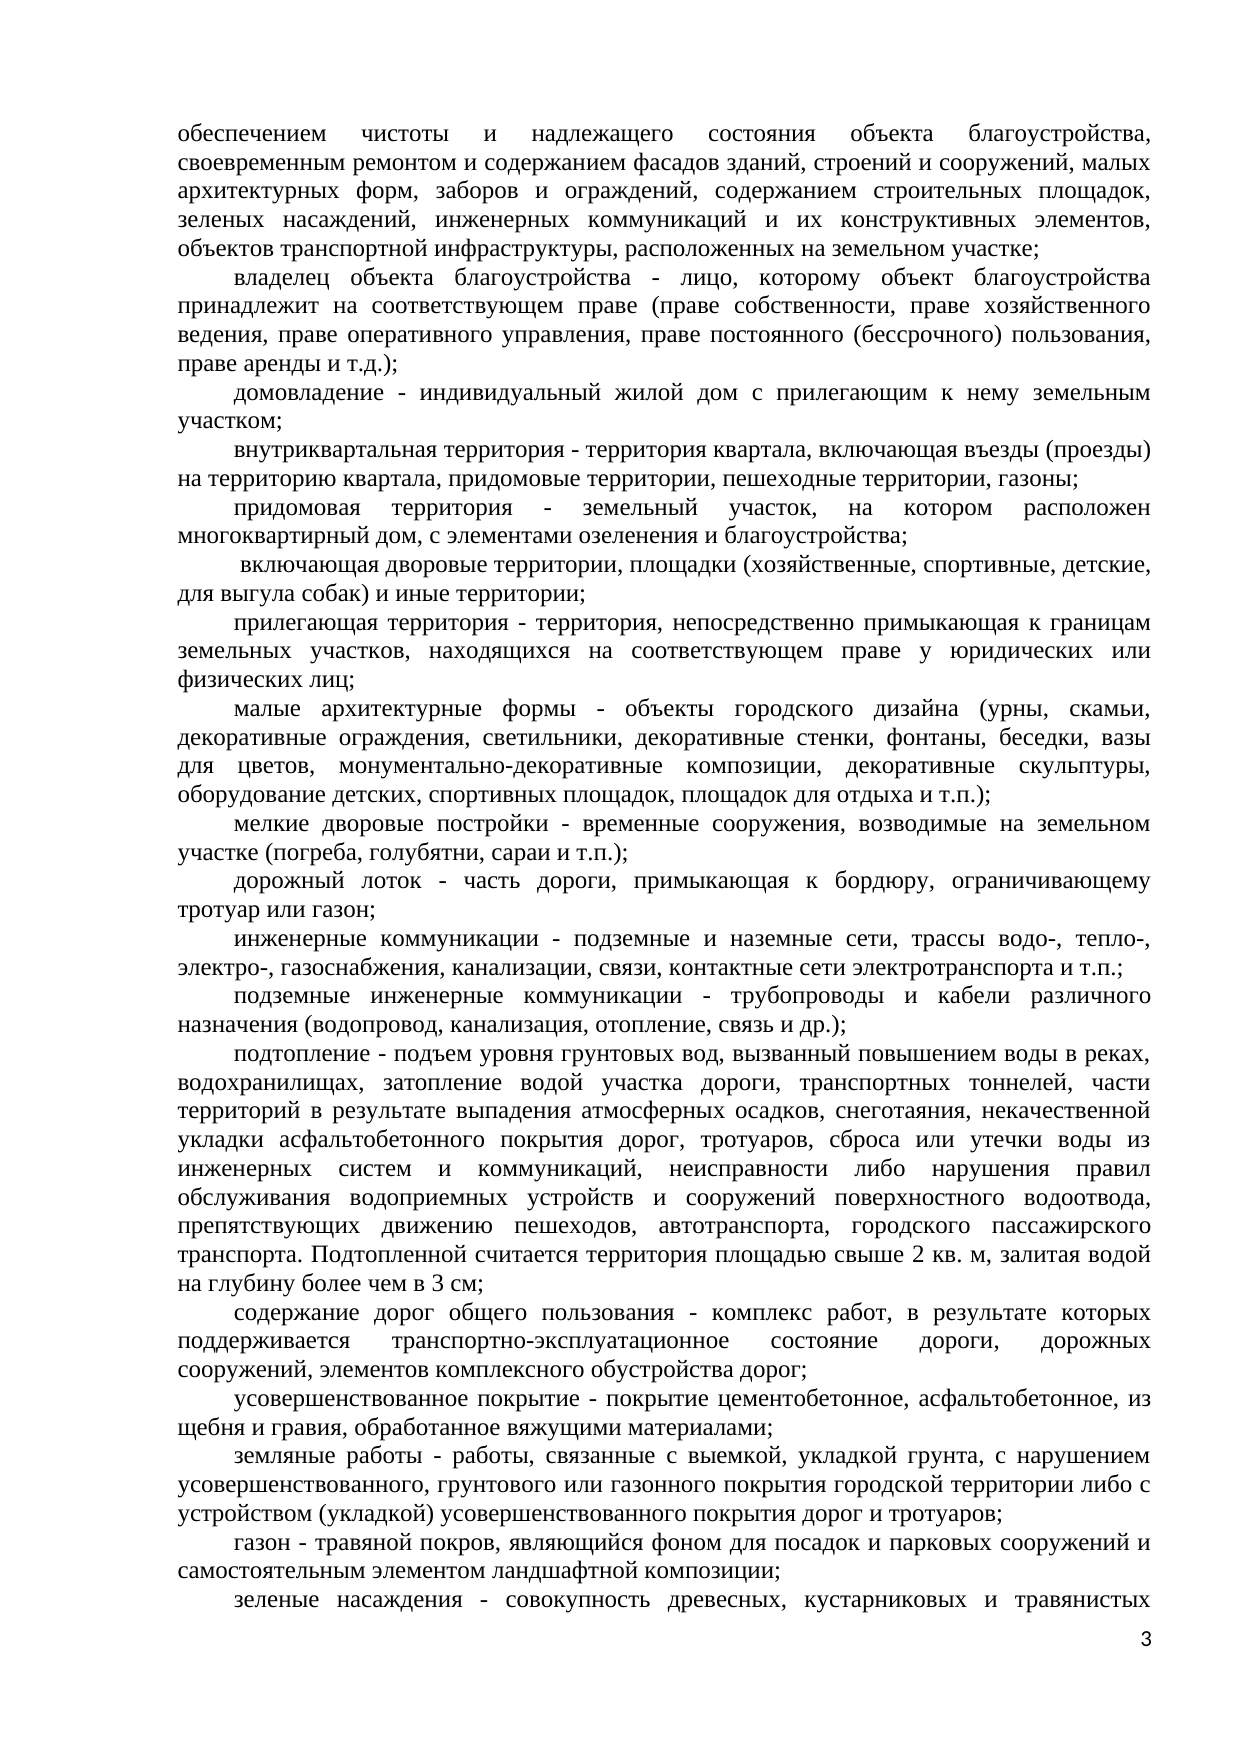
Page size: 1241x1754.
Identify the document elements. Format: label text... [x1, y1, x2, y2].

text усовершенствованное покрытие - покрытие цементобетонное, асфальтобетонное, из щебня и гравия, обработанное вяжущими материалами; [177, 1383, 1152, 1441]
text земляные работы - работы, связанные с выемкой, укладкой грунта, с нарушением усовершенствованного, грунтового или газонного покрытия городской территории либо с устройством (укладкой) усовершенствованного покрытия дорог и тротуаров; [177, 1441, 1152, 1527]
text прилегающая территория - территория, непосредственно примыкающая к границам земельных участков, находящихся на соответствующем праве у юридических или физических лиц; [177, 607, 1152, 693]
text мелкие дворовые постройки - временные сооружения, возводимые на земельном участке (погреба, голубятни, сараи и т.п.); [177, 808, 1152, 866]
text придомовая территория - земельный участок, на котором расположен многоквартирный дом, с элементами озеленения и благоустройства; [177, 492, 1152, 549]
text содержание дорог общего пользования - комплекс работ, в результате которых поддерживается транспортно-эксплуатационное состояние дороги, дорожных сооружений, элементов комплексного обустройства дорог; [177, 1297, 1152, 1383]
text подтопление - подъем уровня грунтовых вод, вызванный повышением воды в реках, водохранилищах, затопление водой участка дороги, транспортных тоннелей, части территорий в результате выпадения атмосферных осадков, снеготаяния, некачественной укладки асфальтобетонного покрытия дорог, тротуаров, сброса или утечки воды из инженерных систем и коммуникаций, неисправности либо нарушения правил обслуживания водоприемных устройств и сооружений поверхностного водоотвода, препятствующих движению пешеходов, автотранспорта, городского пассажирского транспорта. Подтопленной считается территория площадью свыше 2 кв. м, залитая водой на глубину более чем в 3 см; [177, 1038, 1152, 1297]
text подземные инженерные коммуникации - трубопроводы и кабели различного назначения (водопровод, канализация, отопление, связь и др.); [177, 981, 1152, 1038]
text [177, 1584, 1152, 1613]
text дорожный лоток - часть дороги, примыкающая к бордюру, ограничивающему тротуар или газон; [177, 866, 1152, 923]
text домовладение - индивидуальный жилой дом с прилегающим к нему земельным участком; [177, 377, 1152, 434]
text инженерные коммуникации - подземные и наземные сети, трассы водо-, тепло-, электро-, газоснабжения, канализации, связи, контактные сети электротранспорта и т.п.; [177, 923, 1152, 981]
text владелец объекта благоустройства - лицо, которому объект благоустройства принадлежит на соответствующем праве (праве собственности, праве хозяйственного ведения, праве оперативного управления, праве постоянного (бессрочного) пользования, праве аренды и т.д.); [177, 262, 1152, 377]
text внутриквартальная территория - территория квартала, включающая въезды (проезды) на территорию квартала, придомовые территории, пешеходные территории, газоны; [177, 434, 1152, 492]
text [177, 118, 1152, 262]
text газон - травяной покров, являющийся фоном для посадок и парковых сооружений и самостоятельным элементом ландшафтной композиции; [177, 1527, 1152, 1584]
text малые архитектурные формы - объекты городского дизайна (урны, скамьи, декоративные ограждения, светильники, декоративные стенки, фонтаны, беседки, вазы для цветов, монументально-декоративные композиции, декоративные скульптуры, оборудование детских, спортивных площадок, площадок для отдыха и т.п.); [177, 693, 1152, 808]
text включающая дворовые территории, площадки (хозяйственные, спортивные, детские, для выгула собак) и иные территории; [177, 549, 1152, 607]
